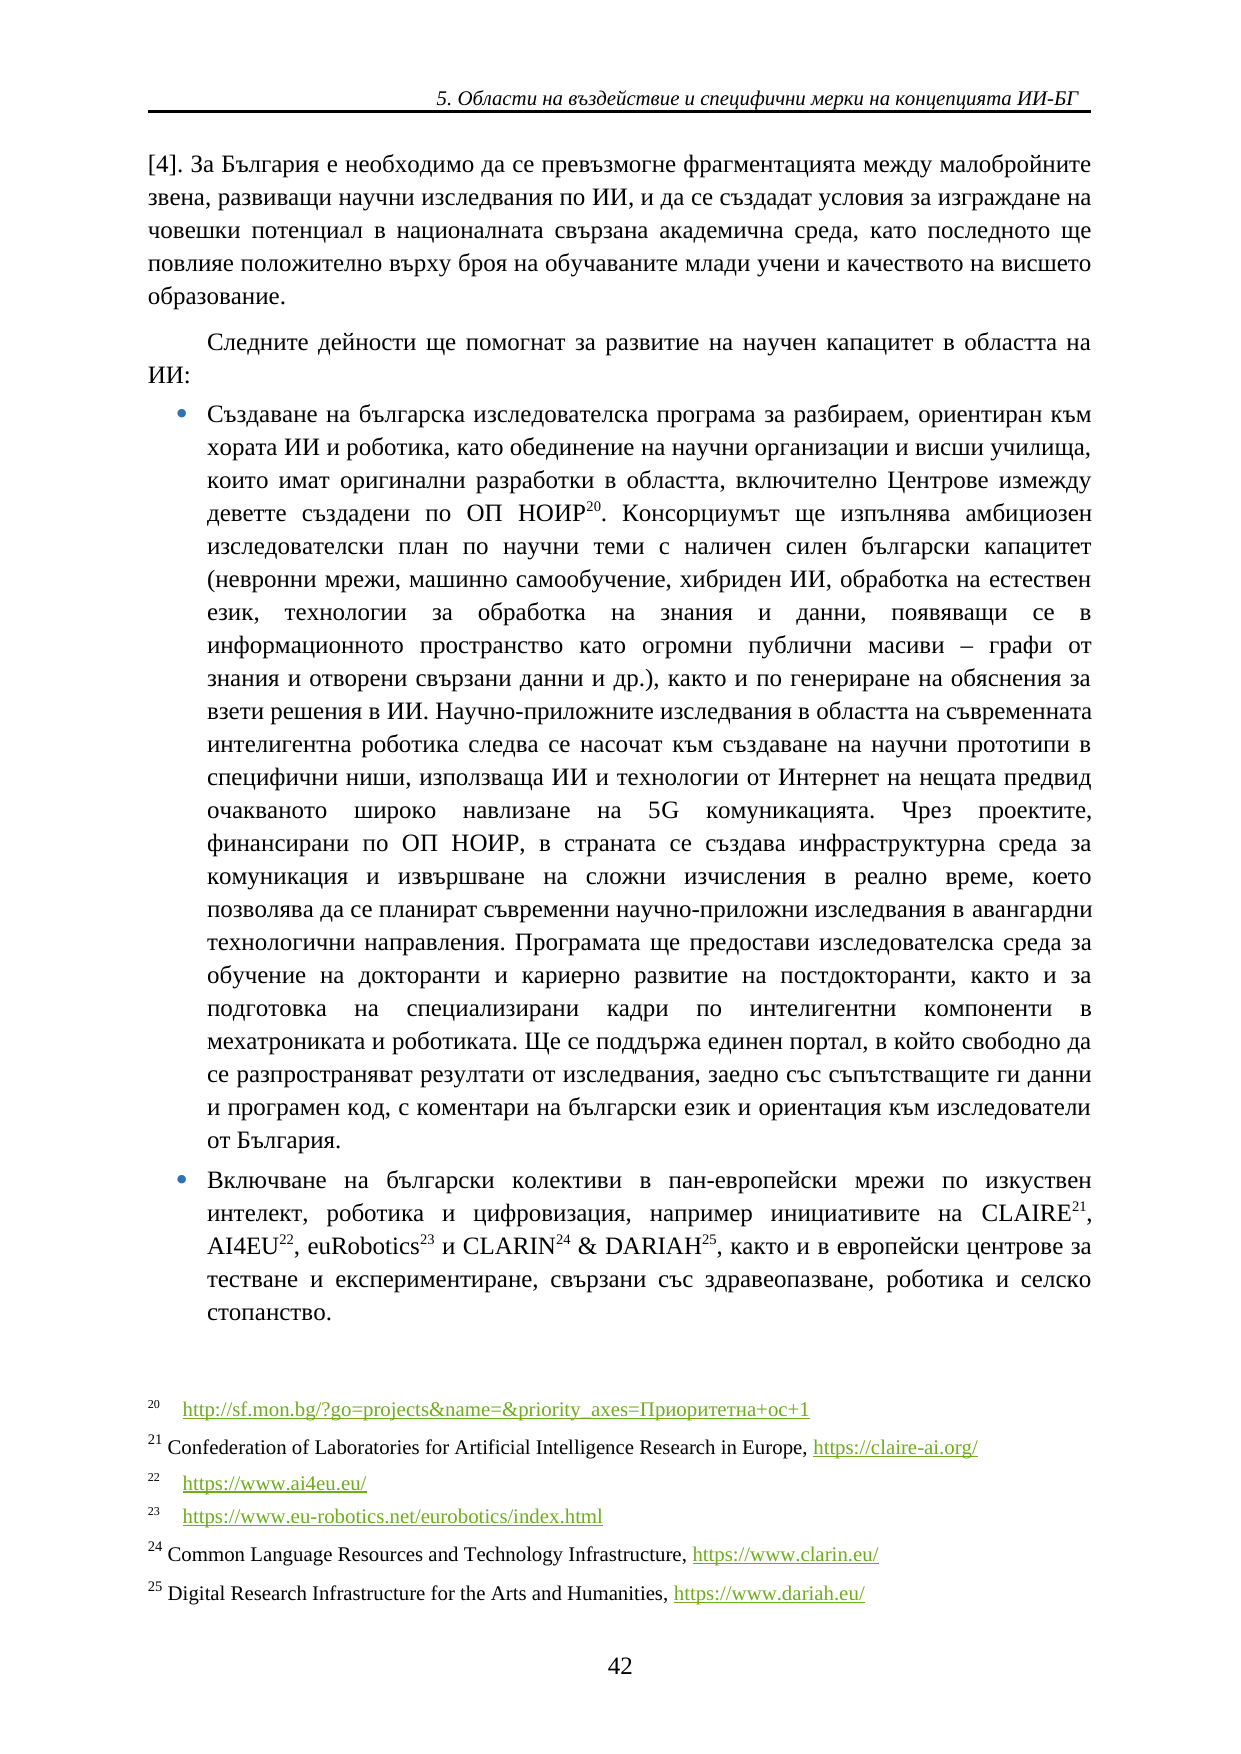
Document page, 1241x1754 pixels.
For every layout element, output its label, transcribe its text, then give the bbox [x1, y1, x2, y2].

text Създаване на българска изследователска програма за разбираем, ориентиран към хората ИИ и роботика, като обединение на научни организации и висши училища, които имат оригинални разработки в областта, включително Центрове измежду деветте създадени по ОП НОИР. Консорциумът ще изпълнява амбициозен изследователски план по научни теми с наличен силен български капацитет (невронни мрежи, машинно самообучение, хибриден ИИ, обработка на естествен език, технологии за обработка на знания и данни, появяващи се в информационното пространство като огромни публични масиви – графи от знания и отворени свързани данни и др.), както и по генериране на обяснения за взети решения в ИИ. Научно-приложните изследвания в областта на съвременната интелигентна роботика следва се насочат към създаване на научни прототипи в специфични ниши, използваща ИИ и технологии от Интернет на нещата предвид очакваното широко навлизане на 5G комуникацията. Чрез проектите, финансирани по ОП НОИР, в страната се създава инфраструктурна среда за комуникация и извършване на сложни изчисления в реално време, което позволява да се планират съвременни научно-приложни изследвания в авангардни технологични направления. Програмата ще предостави изследователска среда за обучение на докторанти и кариерно развитие на постдокторанти, както и за подготовка на специализирани кадри по интелигентни компоненти в мехатрониката и роботиката. Ще се поддържа единен портал, в който свободно да се разпространяват резултати от изследвания, заедно със съпътстващите ги данни и програмен код, с коментари на български език и ориентация към изследователи от България. [177, 399, 1092, 1154]
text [148, 149, 1092, 310]
text Включване на български колективи в пан-европейски мрежи по изкуствен интелект, роботика и цифровизация, например инициативите на CLAIRE, AI4EU, euRobotics и CLARIN & DARIAH, както и в европейски центрове за тестване и експериментиране, свързани със здравеопазване, роботика и селско стопанство. [177, 1165, 1092, 1326]
text Следните дейности ще помогнат за развитие на научен капацитет в областта на ИИ: [148, 327, 1092, 388]
